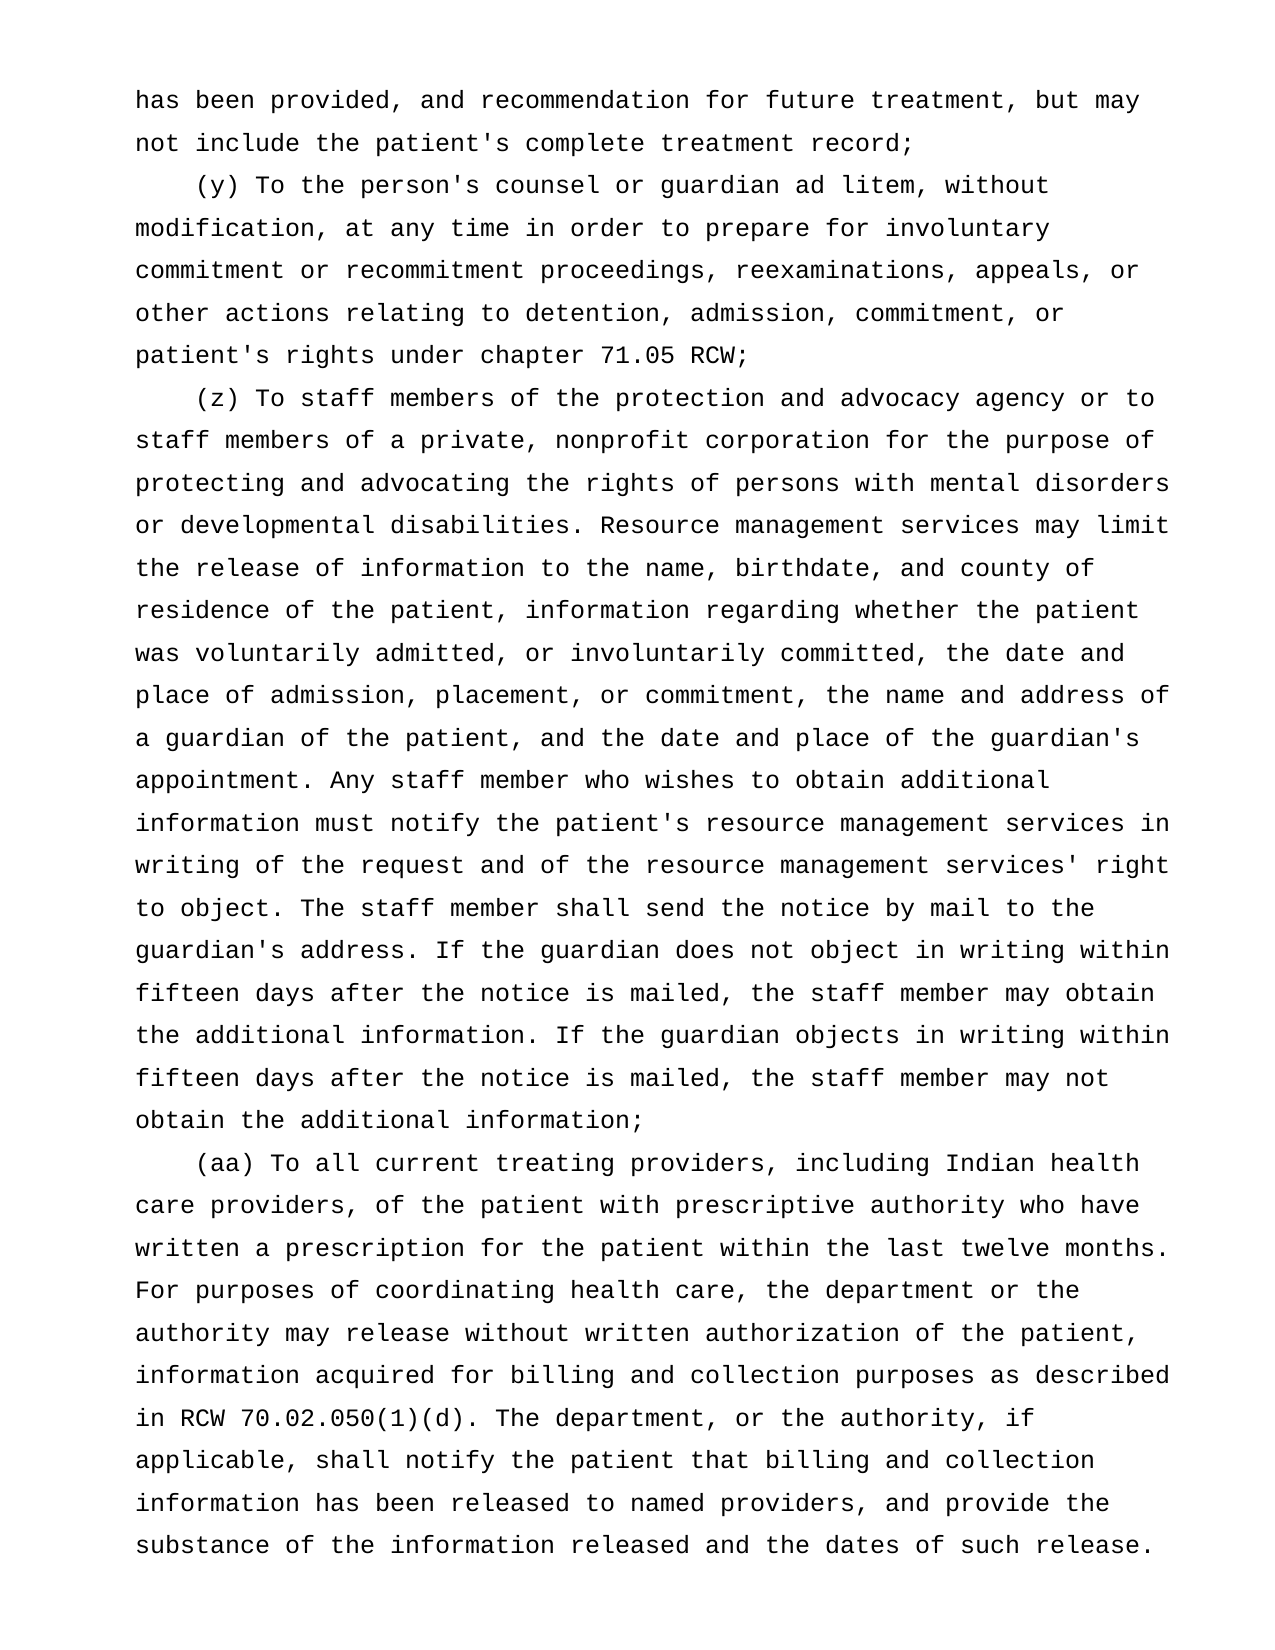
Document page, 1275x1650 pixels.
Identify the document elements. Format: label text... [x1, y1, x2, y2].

text (y) To the person's counsel or guardian ad litem, without modification, at any time in order to prepare for involuntary commitment or recommitment proceedings, reexaminations, appeals, or other actions relating to detention, admission, commitment, or patient's rights under chapter 71.05 RCW; [135, 160, 1170, 372]
text (z) To staff members of the protection and advocacy agency or to staff members of a private, nonprofit corporation for the purpose of protecting and advocating the rights of persons with mental disorders or developmental disabilities. Resource management services may limit the release of information to the name, birthdate, and county of residence of the patient, information regarding whether the patient was voluntarily admitted, or involuntarily committed, the date and place of admission, placement, or commitment, the name and address of a guardian of the patient, and the date and place of the guardian's appointment. Any staff member who wishes to obtain additional information must notify the patient's resource management services in writing of the request and of the resource management services' right to object. The staff member shall send the notice by mail to the guardian's address. If the guardian does not object in writing within fifteen days after the notice is mailed, the staff member may obtain the additional information. If the guardian objects in writing within fifteen days after the notice is mailed, the staff member may not obtain the additional information; [135, 372, 1170, 1137]
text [135, 1137, 1170, 1562]
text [135, 75, 1170, 160]
